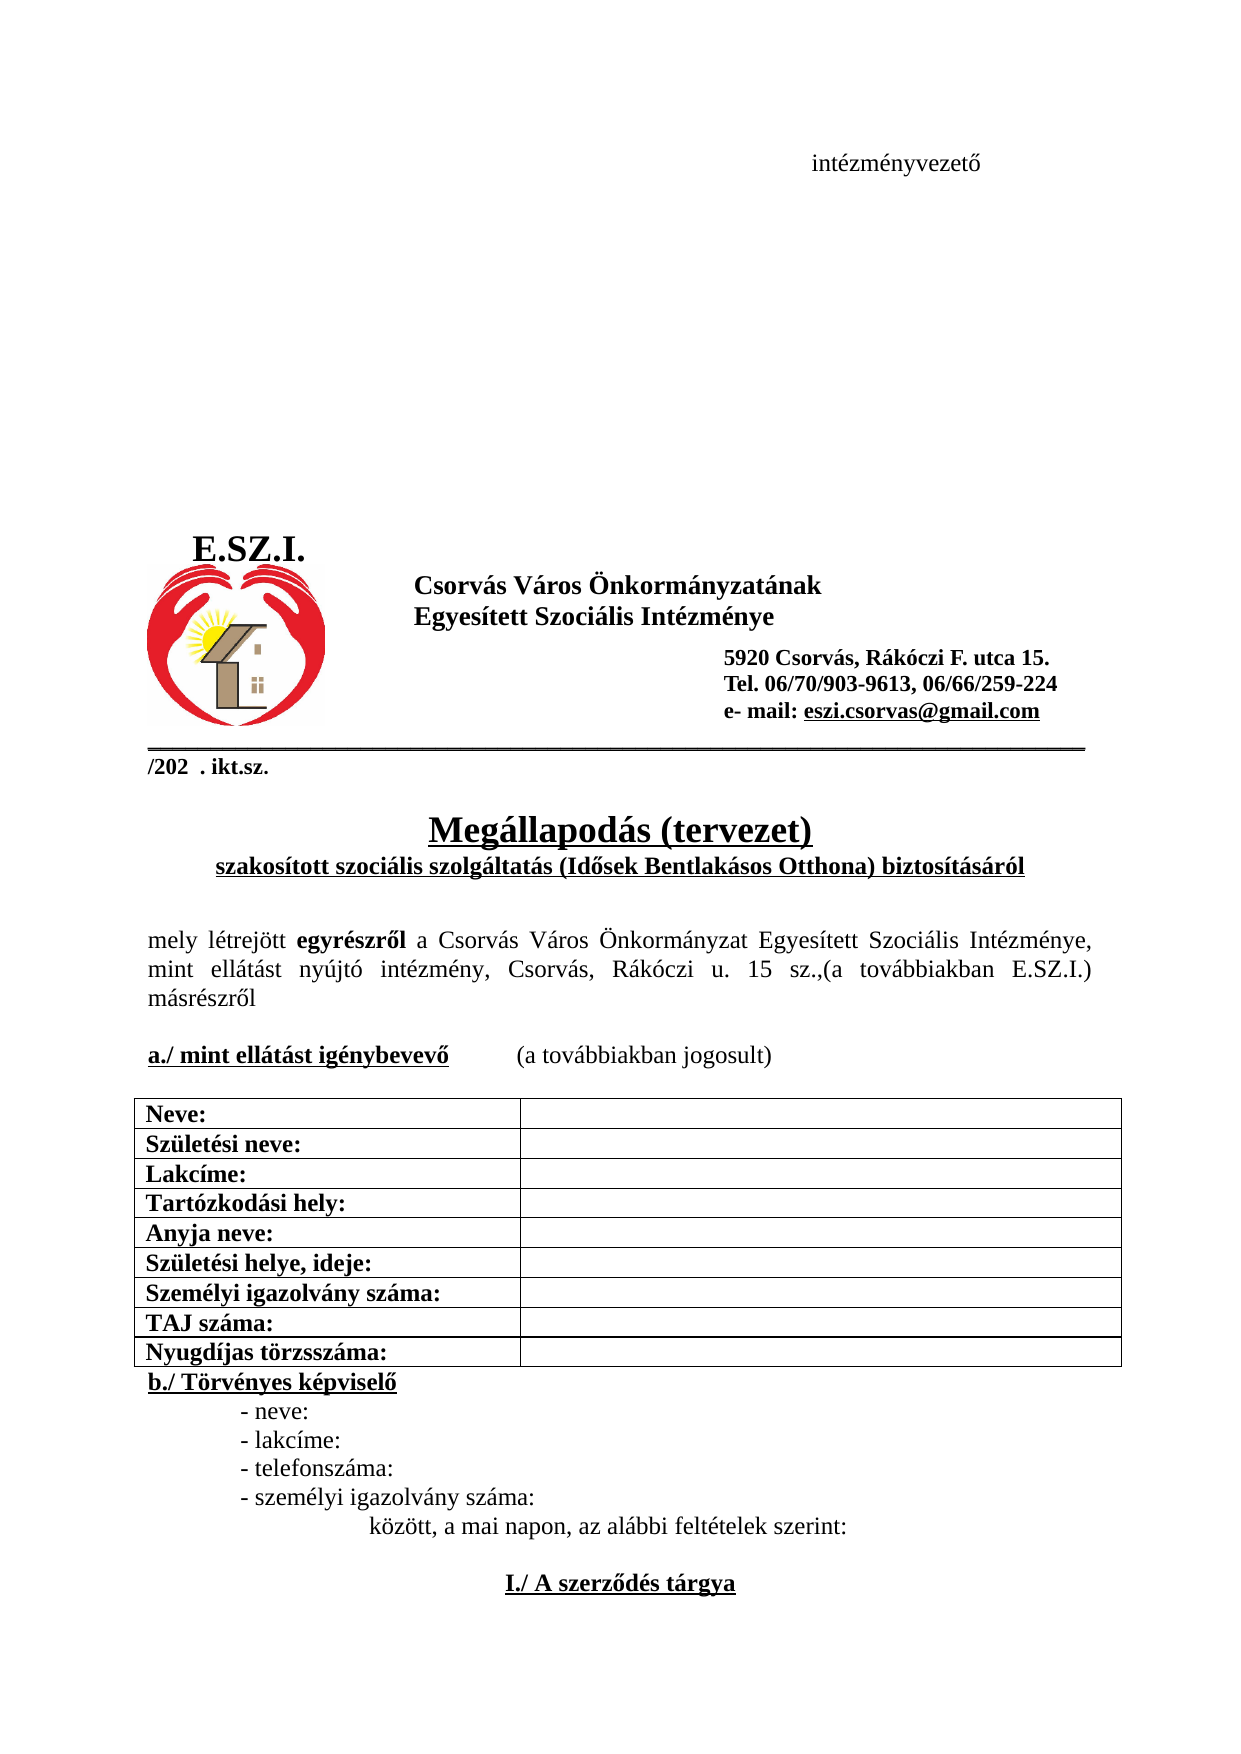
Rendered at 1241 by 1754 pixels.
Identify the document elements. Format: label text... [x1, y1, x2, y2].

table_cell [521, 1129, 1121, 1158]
text Csorvás Város Önkormányzatának [148, 569, 1093, 600]
text mely létrejött egyrészről a Csorvás Város Önkormányzat Egyesített Szociális Intézménye, mint ellátást nyújtó intézmény, Csorvás, Rákóczi u. 15 sz.,(a továbbiakban E.SZ.I.) másrészről [148, 926, 1093, 1012]
text - személyi igazolvány száma: [148, 1482, 1093, 1511]
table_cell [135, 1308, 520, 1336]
picture [147, 564, 325, 726]
text /202 . ikt.sz. [148, 752, 1093, 780]
text b./ Törvényes képviselő [148, 1367, 1093, 1396]
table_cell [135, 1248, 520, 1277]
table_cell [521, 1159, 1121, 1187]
text e- mail: eszi.csorvas@gmail.com [148, 697, 1093, 723]
text a./ mint ellátást igénybevevő (a továbbiakban jogosult) [148, 1041, 1093, 1069]
text között, a mai napon, az alábbi feltételek szerint: [148, 1511, 1093, 1540]
text E.SZ.I. [148, 526, 1093, 569]
text - neve: [148, 1396, 1093, 1425]
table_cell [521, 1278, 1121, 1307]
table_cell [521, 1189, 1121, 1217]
text Tel. 06/70/903-9613, 06/66/259-224 [148, 670, 1093, 697]
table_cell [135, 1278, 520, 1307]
text - telefonszáma: [148, 1453, 1093, 1482]
text 5920 Csorvás, Rákóczi F. utca 15. [148, 644, 1093, 670]
text Megállapodás (tervezet) [148, 808, 1093, 851]
text ___________________________________________________________________________ [148, 723, 1093, 752]
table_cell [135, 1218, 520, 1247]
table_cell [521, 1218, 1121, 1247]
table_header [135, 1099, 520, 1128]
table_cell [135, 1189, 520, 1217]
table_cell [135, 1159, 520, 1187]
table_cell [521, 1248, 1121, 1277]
text - lakcíme: [148, 1425, 1093, 1453]
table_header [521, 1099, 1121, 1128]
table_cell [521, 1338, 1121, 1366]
text Egyesített Szociális Intézménye [148, 600, 1093, 632]
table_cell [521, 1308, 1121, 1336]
text intézményvezető [148, 148, 1093, 176]
text I./ A szerződés tárgya [148, 1568, 1093, 1597]
text szakosított szociális szolgáltatás (Idősek Bentlakásos Otthona) biztosításáról [148, 851, 1093, 880]
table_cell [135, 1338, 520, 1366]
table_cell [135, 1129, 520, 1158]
